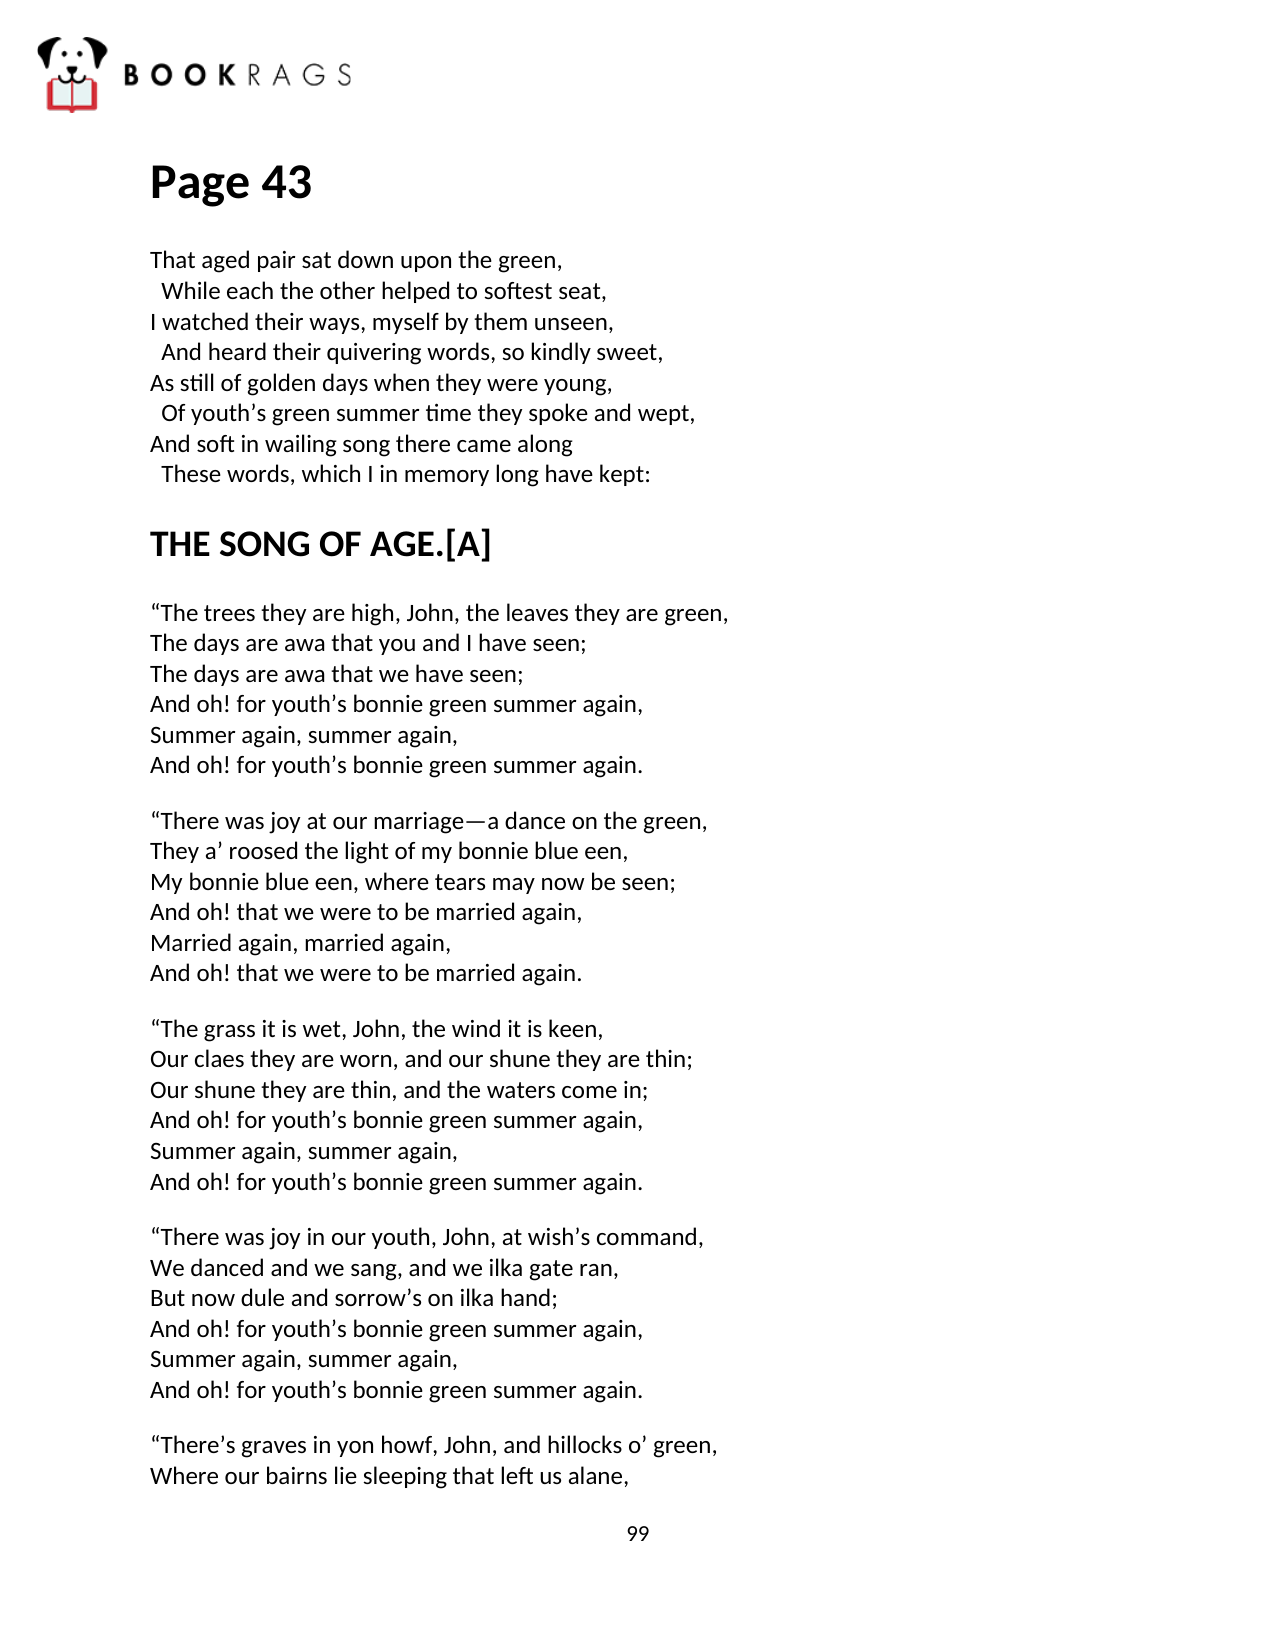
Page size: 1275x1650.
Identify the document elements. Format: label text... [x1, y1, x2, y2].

text “The trees they are high, John, the leaves they are green, The days are awa that you and I have seen; The days are awa that we have seen; And oh! for youth’s bonnie green summer again, Summer again, summer again, And oh! for youth’s bonnie green summer again. [150, 597, 1125, 780]
picture [37, 37, 351, 113]
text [150, 1429, 1125, 1490]
text THE SONG OF AGE.[A] [150, 520, 1125, 566]
text “There was joy at our marriage—­a dance on the green, They a’ roosed the light of my bonnie blue een, My bonnie blue een, where tears may now be seen; And oh! that we were to be married again, Married again, married again, And oh! that we were to be married again. [150, 805, 1125, 988]
text “There was joy in our youth, John, at wish’s command, We danced and we sang, and we ilka gate ran, But now dule and sorrow’s on ilka hand; And oh! for youth’s bonnie green summer again, Summer again, summer again, And oh! for youth’s bonnie green summer again. [150, 1221, 1125, 1404]
text That aged pair sat down upon the green, While each the other helped to softest seat, I watched their ways, myself by them unseen, And heard their quivering words, so kindly sweet, As still of golden days when they were young, Of youth’s green summer time they spoke and wept, And soft in wailing song there came along These words, which I in memory long have kept: [150, 244, 1125, 489]
text “The grass it is wet, John, the wind it is keen, Our claes they are worn, and our shune they are thin; Our shune they are thin, and the waters come in; And oh! for youth’s bonnie green summer again, Summer again, summer again, And oh! for youth’s bonnie green summer again. [150, 1013, 1125, 1196]
text Page 43 [150, 150, 1125, 211]
